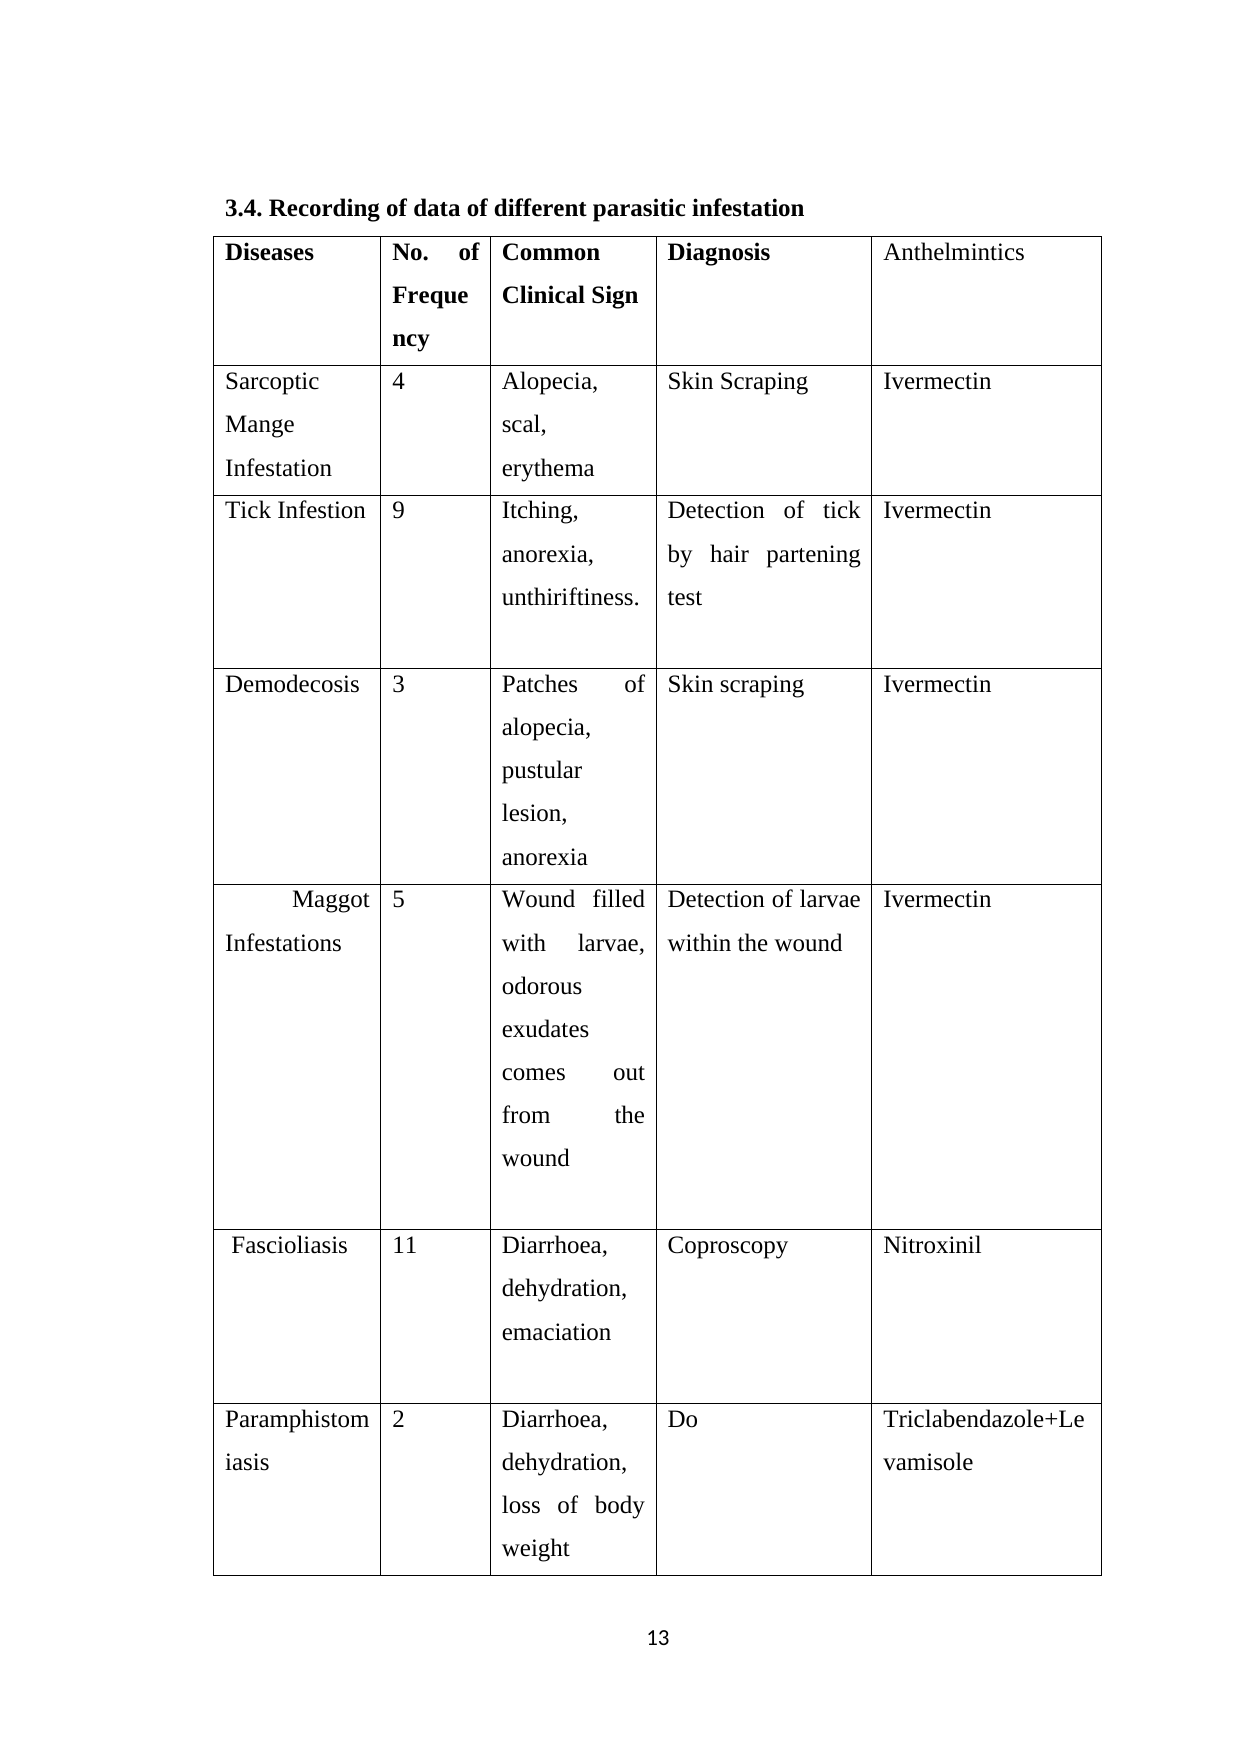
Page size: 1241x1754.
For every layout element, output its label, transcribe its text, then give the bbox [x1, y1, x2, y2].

table_cell 5 [381, 885, 490, 1229]
table_cell Ivermectin [872, 366, 1101, 494]
table_cell Paramphistomiasis [214, 1404, 380, 1575]
table_header Common Clinical Sign [491, 237, 656, 365]
table_cell Coproscopy [657, 1230, 871, 1403]
table_header Diagnosis [657, 237, 871, 365]
table_cell Itching, anorexia, unthiriftiness. [491, 496, 656, 668]
table_cell Ivermectin [872, 885, 1101, 1229]
table_cell Ivermectin [872, 496, 1101, 668]
table_cell Wound filled with larvae, odorous exudates comes out from the wound [491, 885, 656, 1229]
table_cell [872, 1404, 1101, 1575]
table_cell Tick Infestion [214, 496, 380, 668]
table_cell 3 [381, 669, 490, 883]
table_cell Detection of larvae within the wound [657, 885, 871, 1229]
table_cell 9 [381, 496, 490, 668]
table_cell Skin scraping [657, 669, 871, 883]
table_cell 11 [381, 1230, 490, 1403]
table_cell Skin Scraping [657, 366, 871, 494]
table_cell Alopecia, scal, erythema [491, 366, 656, 494]
table_cell Maggot Infestations [214, 885, 380, 1229]
table_header Anthelmintics [872, 237, 1101, 365]
table_cell Demodecosis [214, 669, 380, 883]
table_header Diseases [214, 237, 380, 365]
table_cell Fascioliasis [214, 1230, 380, 1403]
table_cell Sarcoptic Mange Infestation [214, 366, 380, 494]
table_cell Detection of tick by hair partening test [657, 496, 871, 668]
text 3.4. Recording of data of different parasitic infestation [225, 193, 1090, 222]
table_header No. of Frequency [381, 237, 490, 365]
table_cell 2 [381, 1404, 490, 1575]
table_cell Do [657, 1404, 871, 1575]
table_cell Patches of alopecia, pustular lesion, anorexia [491, 669, 656, 883]
table_cell 4 [381, 366, 490, 494]
table_cell Diarrhoea, dehydration, emaciation [491, 1230, 656, 1403]
table_cell Ivermectin [872, 669, 1101, 883]
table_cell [491, 1404, 656, 1575]
table_cell Nitroxinil [872, 1230, 1101, 1403]
